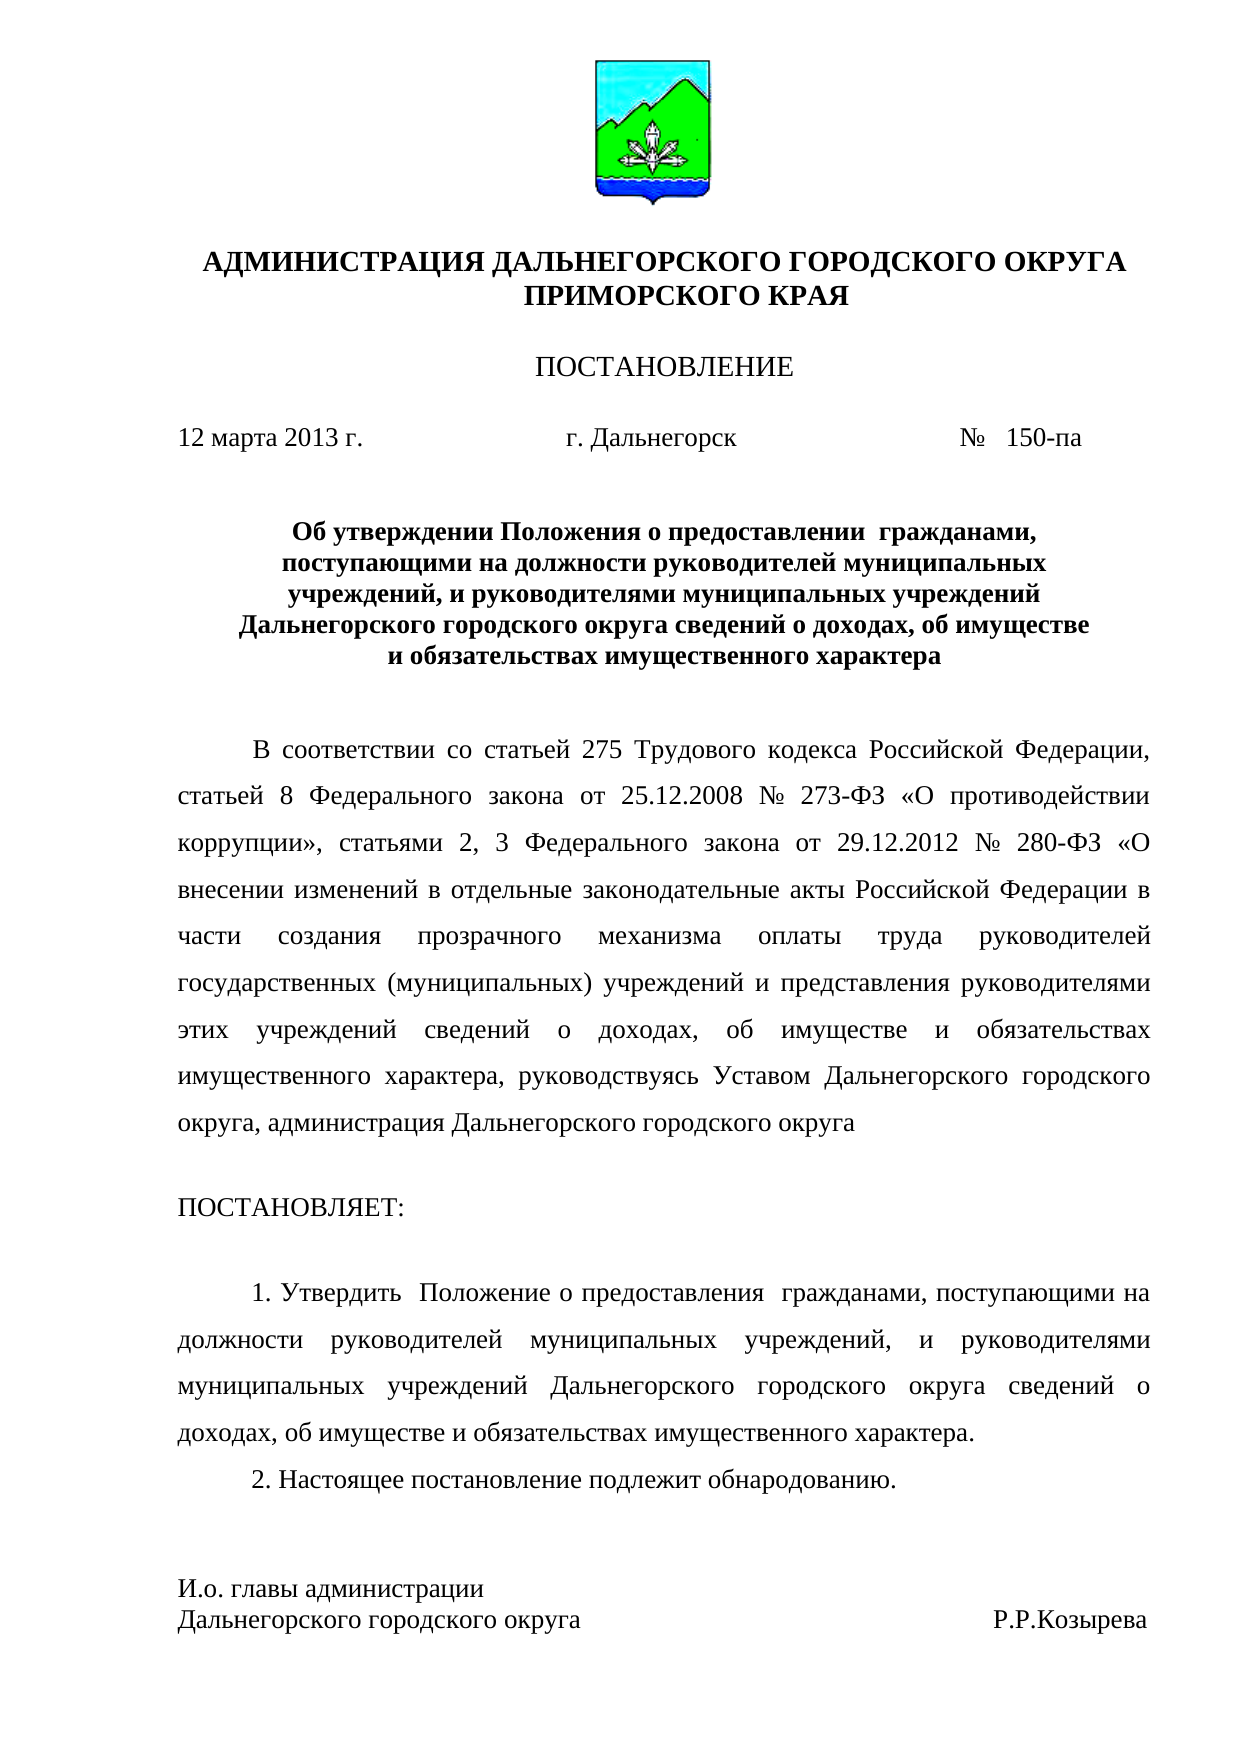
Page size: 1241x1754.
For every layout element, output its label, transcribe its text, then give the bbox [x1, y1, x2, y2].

text 12 марта . г. Дальнегорск № 150-па [177, 421, 1152, 452]
text Об утверждении Положения о предоставлении гражданами, [177, 515, 1152, 546]
text ПРИМОРСКОГО КРАЯ [177, 278, 1152, 311]
text ПОСТАНОВЛЯЕТ: [177, 1191, 1152, 1222]
text 2. Настоящее постановление подлежит обнародованию. [177, 1463, 1152, 1494]
text АДМИНИСТРАЦИЯ ДАЛЬНЕГОРСКОГО ГОРОДСКОГО ОКРУГА [177, 244, 1152, 278]
text В соответствии со статьей 275 Трудового кодекса Российской Федерации, статьей 8 Федерального закона от 25.12.2008 № 273-ФЗ «О противодействии коррупции», статьями 2, 3 Федерального закона от 29.12.2012 № 280-ФЗ «О внесении изменений в отдельные законодательные акты Российской Федерации в части создания прозрачного механизма оплаты труда руководителей государственных (муниципальных) учреждений и представления руководителями этих учреждений сведений о доходах, об имуществе и обязательствах имущественного характера, руководствуясь Уставом Дальнегорского городского округа, администрация Дальнегорского городского округа [177, 733, 1152, 1137]
text учреждений, и руководителями муниципальных учреждений [177, 577, 1152, 608]
text ПОСТАНОВЛЕНИЕ [177, 349, 1152, 383]
text И.о. главы администрации [177, 1572, 1152, 1603]
text и обязательствах имущественного характера [177, 639, 1152, 671]
text Дальнегорского городского округа Р.Р.Козырева [177, 1603, 1152, 1634]
text 1. Утвердить Положение о предоставления гражданами, поступающими на должности руководителей муниципальных учреждений, и руководителями муниципальных учреждений Дальнегорского городского округа сведений о доходах, об имуществе и обязательствах имущественного характера. [177, 1276, 1152, 1447]
text Дальнегорского городского округа сведений о доходах, об имуществе [177, 608, 1152, 639]
text поступающими на должности руководителей муниципальных [177, 546, 1152, 577]
